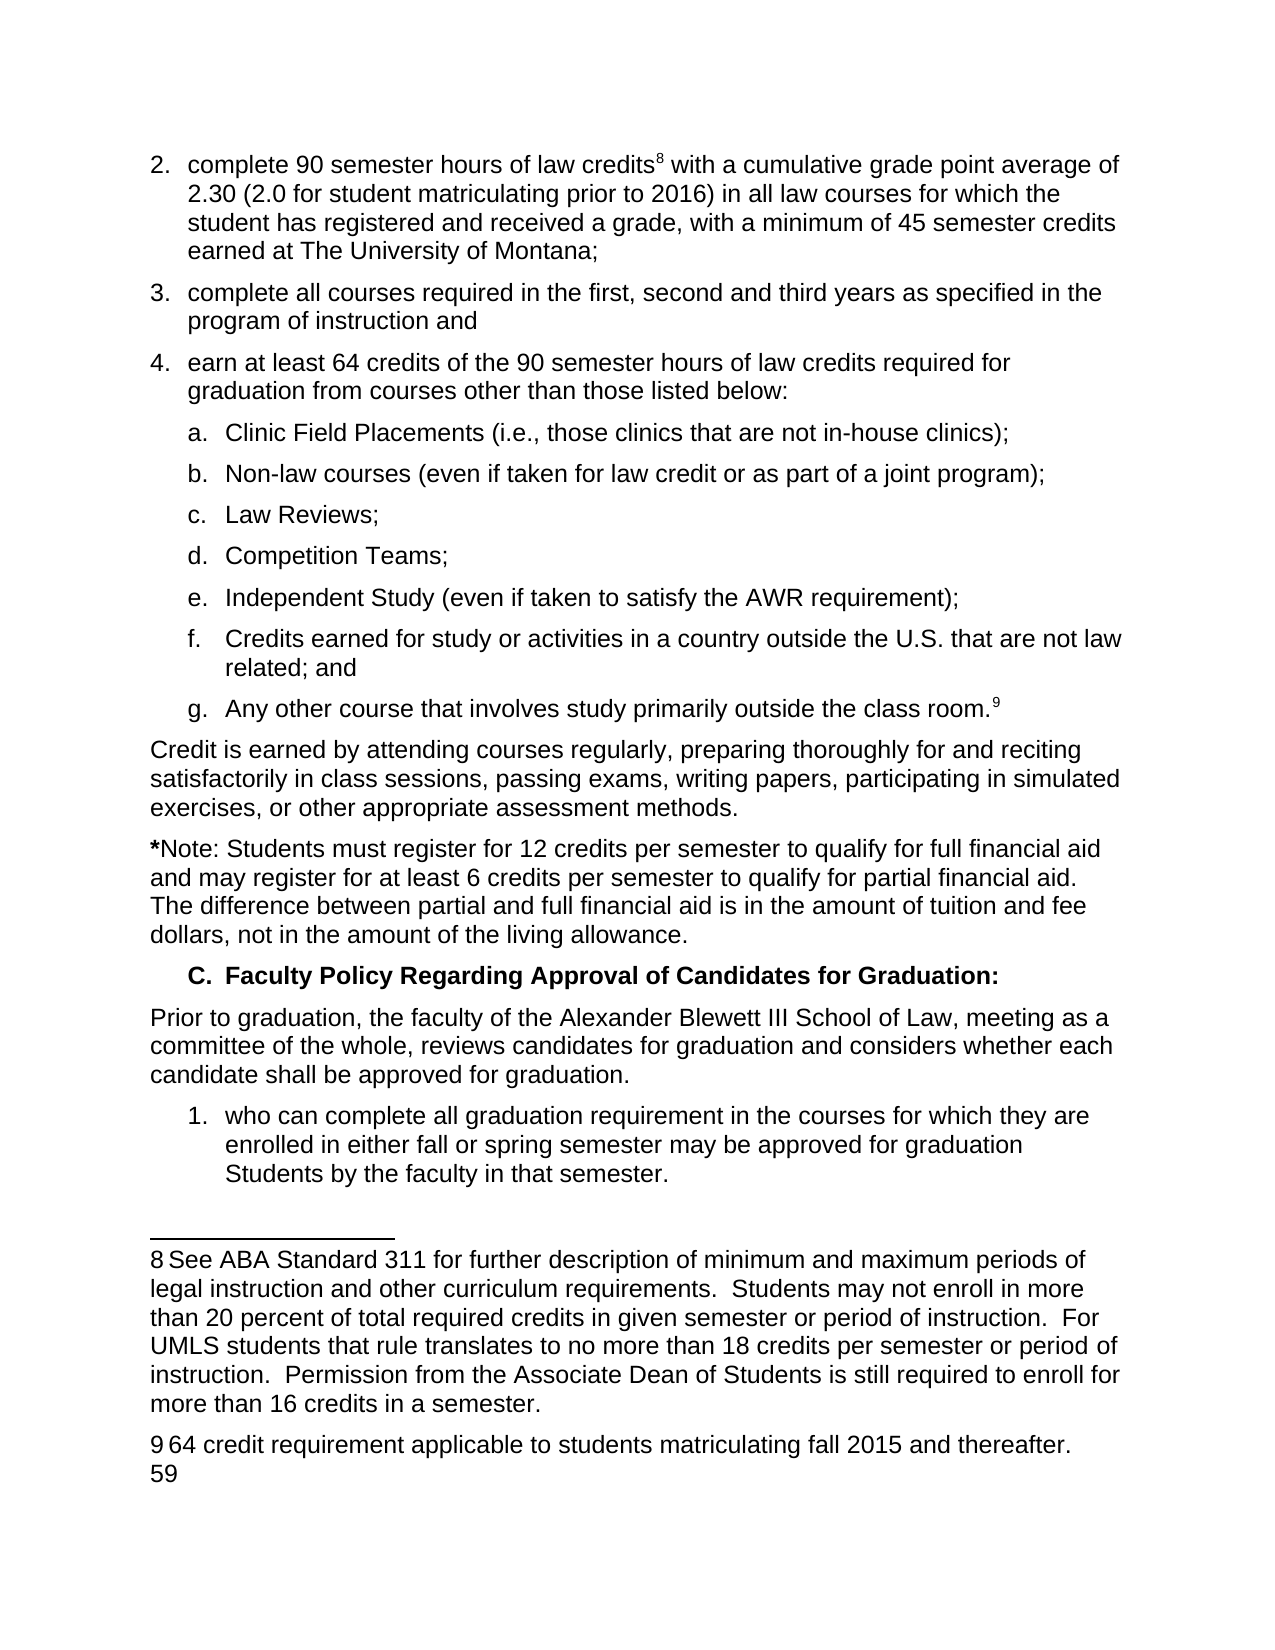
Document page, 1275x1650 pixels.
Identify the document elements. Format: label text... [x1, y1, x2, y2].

list Clinic Field Placements (i.e., those clinics that are not in-house clinics); [187, 417, 1125, 446]
text Prior to graduation, the faculty of the Alexander Blewett III School of Law, meeting as a committee of the whole, reviews candidates for graduation and considers whether each candidate shall be approved for graduation. [150, 1002, 1125, 1089]
list Credits earned for study or activities in a country outside the U.S. that are not law related; and [187, 624, 1125, 681]
list complete 90 semester hours of law credits with a cumulative grade point average of 2.30 (2.0 for student matriculating prior to 2016) in all law courses for which the student has registered and received a grade, with a minimum of 45 semester credits earned at The University of Montana; [150, 150, 1125, 265]
list Competition Teams; [187, 541, 1125, 570]
list complete all courses required in the first, second and third years as specified in the program of instruction and [150, 277, 1125, 335]
list earn at least 64 credits of the 90 semester hours of law credits required for graduation from courses other than those listed below: [150, 347, 1125, 405]
list Any other course that involves study primarily outside the class room. [187, 694, 1125, 722]
list Independent Study (even if taken to satisfy the AWR requirement); [187, 582, 1125, 611]
text Credit is earned by attending courses regularly, preparing thoroughly for and reciting satisfactorily in class sessions, passing exams, writing papers, participating in simulated exercises, or other appropriate assessment methods. [150, 735, 1125, 821]
subtitle Faculty Policy Regarding Approval of Candidates for Graduation: [187, 961, 1125, 990]
list who can complete all graduation requirement in the courses for which they are enrolled in either fall or spring semester may be approved for graduation Students by the faculty in that semester. [187, 1101, 1125, 1187]
list Non-law courses (even if taken for law credit or as part of a joint program); [187, 459, 1125, 487]
text *Note: Students must register for 12 credits per semester to qualify for full financial aid and may register for at least 6 credits per semester to qualify for partial financial aid. The difference between partial and full financial aid is in the amount of tuition and fee dollars, not in the amount of the living allowance. [150, 834, 1125, 949]
list Law Reviews; [187, 500, 1125, 529]
